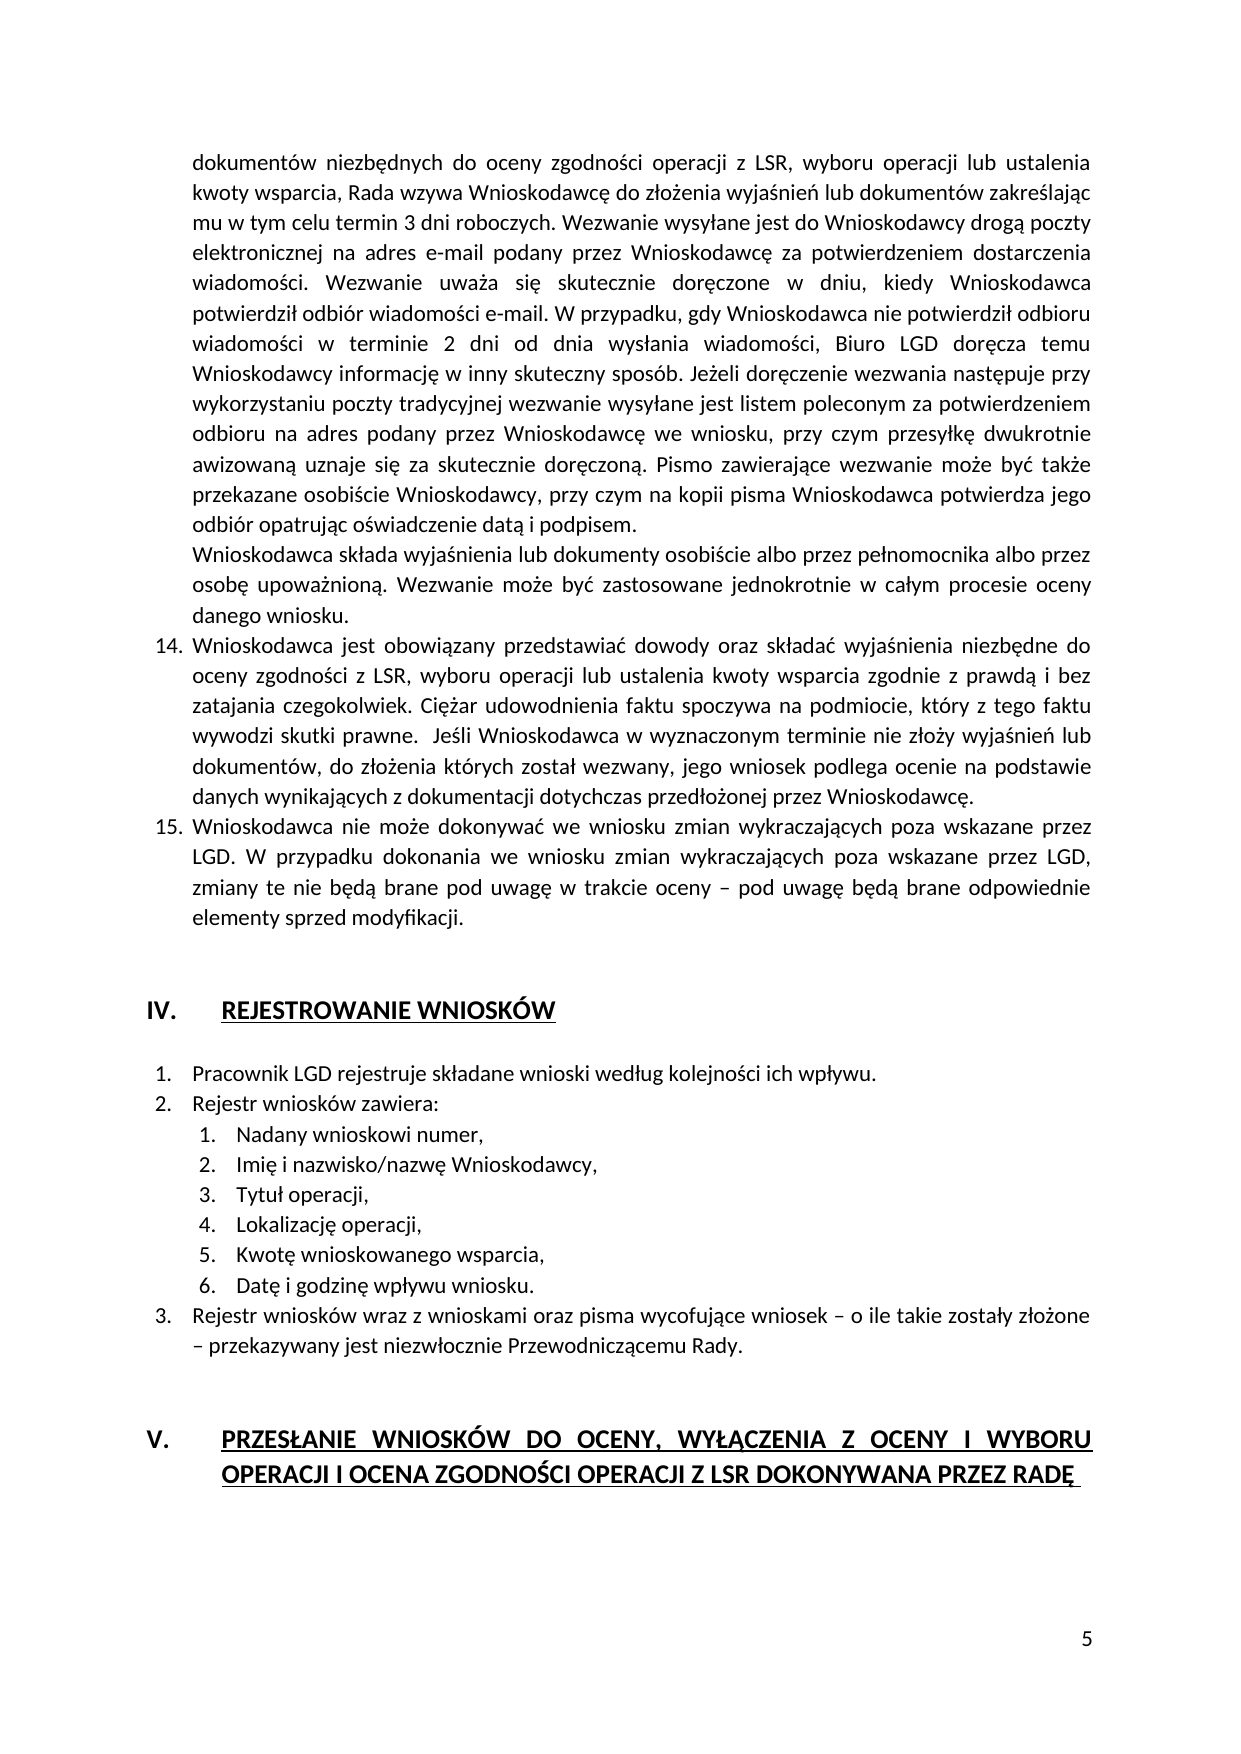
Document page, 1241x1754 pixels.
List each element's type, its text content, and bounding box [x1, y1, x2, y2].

list Wnioskodawca składa wyjaśnienia lub dokumenty osobiście albo przez pełnomocnika albo przez osobę upoważnioną. Wezwanie może być zastosowane jednokrotnie w całym procesie oceny danego wniosku. [192, 540, 1093, 629]
list Wnioskodawca nie może dokonywać we wniosku zmian wykraczających poza wskazane przez LGD. W przypadku dokonania we wniosku zmian wykraczających poza wskazane przez LGD, zmiany te nie będą brane pod uwagę w trakcie oceny – pod uwagę będą brane odpowiednie elementy sprzed modyfikacji. [154, 812, 1093, 931]
list Imię i nazwisko/nazwę Wnioskodawcy, [199, 1150, 1093, 1178]
list Datę i godzinę wpływu wniosku. [199, 1271, 1093, 1299]
list Rejestr wniosków wraz z wnioskami oraz pisma wycofujące wniosek – o ile takie zostały złożone – przekazywany jest niezwłocznie Przewodniczącemu Rady. [154, 1301, 1093, 1359]
list REJESTROWANIE WNIOSKÓW [146, 993, 1093, 1026]
list Pracownik LGD rejestruje składane wnioski według kolejności ich wpływu. [154, 1059, 1093, 1087]
list Wnioskodawca jest obowiązany przedstawiać dowody oraz składać wyjaśnienia niezbędne do oceny zgodności z LSR, wyboru operacji lub ustalenia kwoty wsparcia zgodnie z prawdą i bez zatajania czegokolwiek. Ciężar udowodnienia faktu spoczywa na podmiocie, który z tego faktu wywodzi skutki prawne. Jeśli Wnioskodawca w wyznaczonym terminie nie złoży wyjaśnień lub dokumentów, do złożenia których został wezwany, jego wniosek podlega ocenie na podstawie danych wynikających z dokumentacji dotychczas przedłożonej przez Wnioskodawcę. [154, 631, 1093, 810]
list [154, 148, 1093, 538]
list Tytuł operacji, [199, 1180, 1093, 1208]
list Kwotę wnioskowanego wsparcia, [199, 1241, 1093, 1268]
list Rejestr wniosków zawiera: [154, 1089, 1093, 1117]
list Lokalizację operacji, [199, 1210, 1093, 1238]
list Nadany wnioskowi numer, [199, 1120, 1093, 1148]
list PRZESŁANIE WNIOSKÓW DO OCENY, WYŁĄCZENIA Z OCENY I WYBORU OPERACJI I OCENA ZGODNOŚCI OPERACJI Z LSR DOKONYWANA PRZEZ RADĘ [146, 1422, 1093, 1490]
